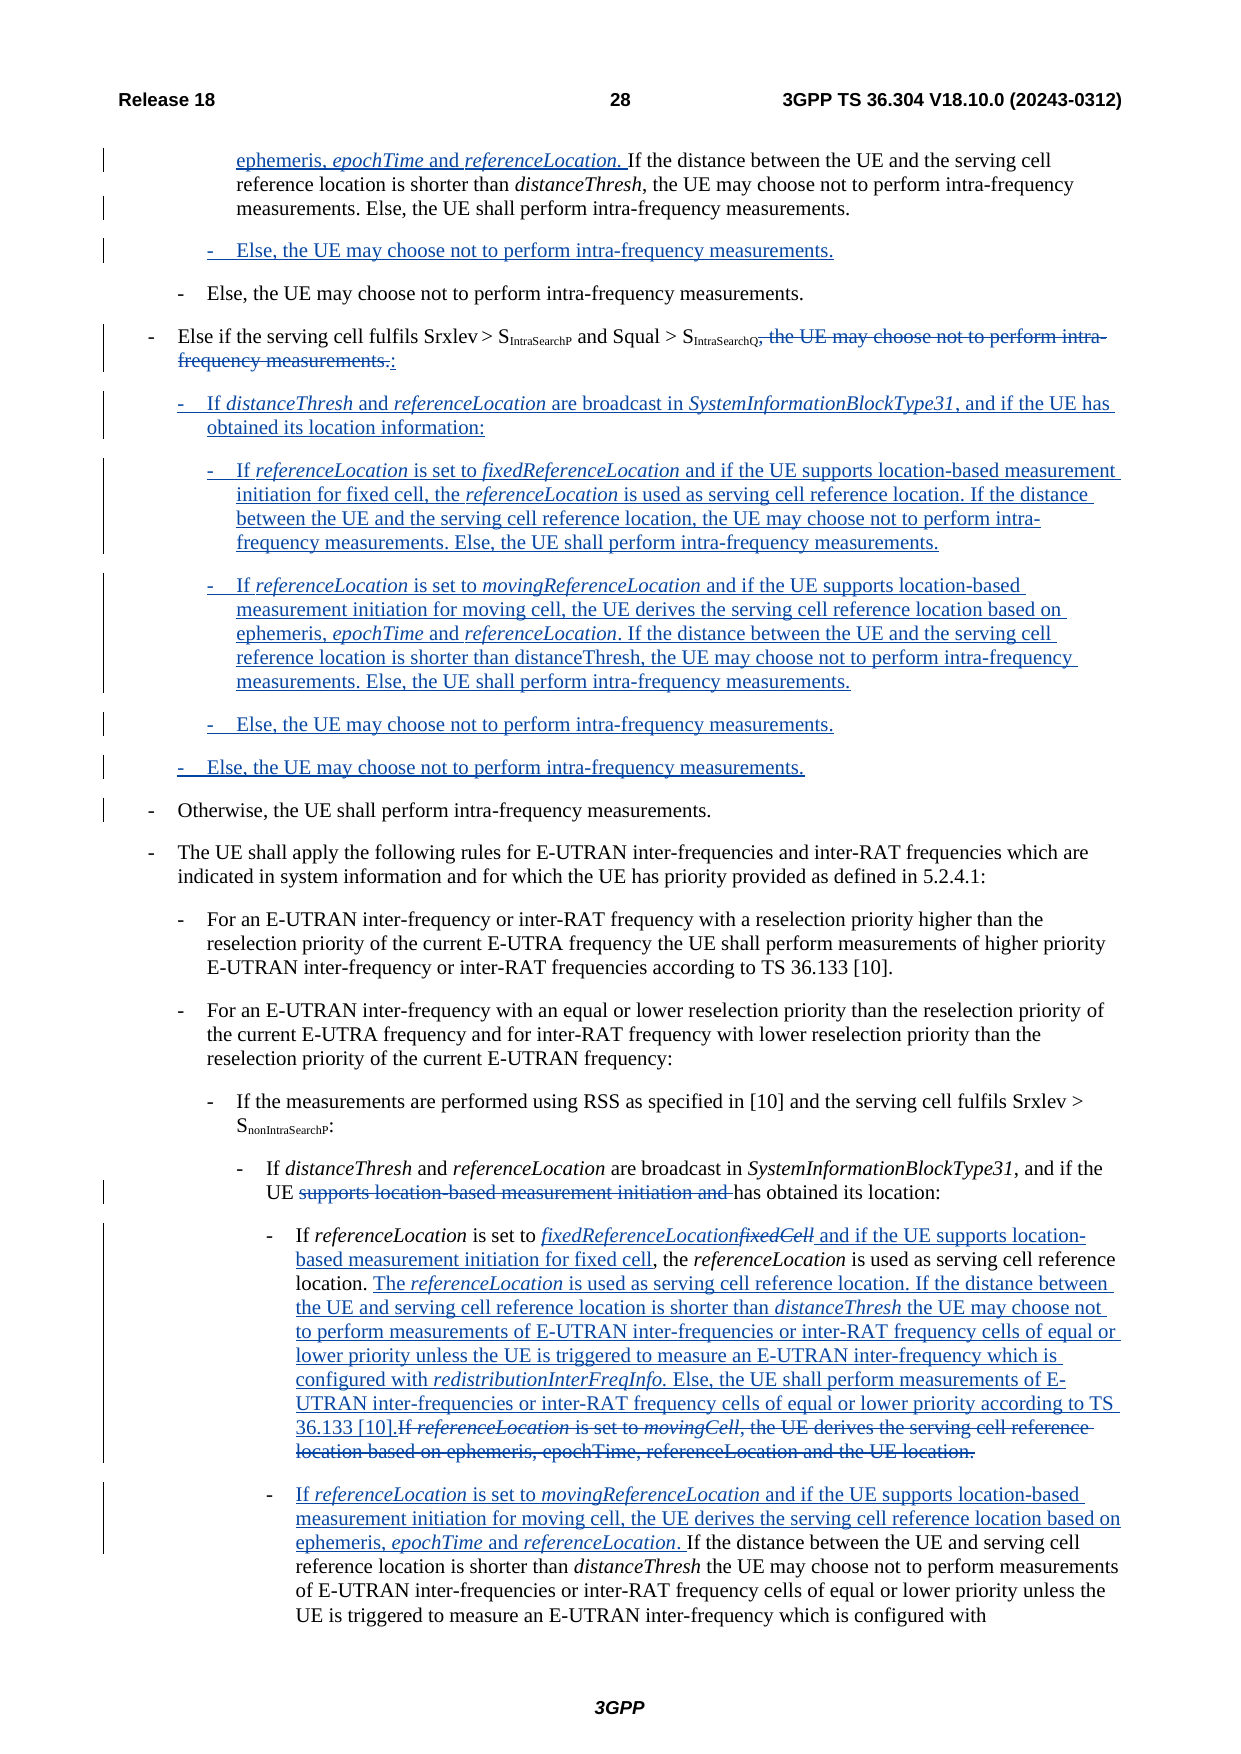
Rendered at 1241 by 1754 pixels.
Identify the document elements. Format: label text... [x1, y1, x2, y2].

text - Otherwise, the UE shall perform intra-frequency measurements. [148, 797, 1122, 822]
text - For an E-UTRAN inter-frequency or inter-RAT frequency with a reselection priority higher than the reselection priority of the current E-UTRA frequency the UE shall perform measurements of higher priority E-UTRAN inter-frequency or inter-RAT frequencies according to TS 36.133 [10]. [177, 907, 1122, 979]
text - If distanceThresh and referenceLocation are broadcast in SystemInformationBlockType31, and if the UE has obtained its location: [236, 1156, 1122, 1204]
text - If the measurements are performed using RSS as specified in [10] and the serving cell fulfils Srxlev > SnonIntraSearchP: [207, 1089, 1122, 1137]
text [266, 1482, 1122, 1627]
text - Else if the serving cell fulfils Srxlev > SIntraSearchP and Squal > SIntraSearchQ [148, 324, 1122, 372]
text - Else, the UE may choose not to perform intra-frequency measurements. [177, 281, 1122, 305]
text - For an E-UTRAN inter-frequency with an equal or lower reselection priority than the reselection priority of the current E-UTRA frequency and for inter-RAT frequency with lower reselection priority than the reselection priority of the current E-UTRAN frequency: [177, 998, 1122, 1070]
text - If referenceLocation is set to , the referenceLocation is used as serving cell reference location. [266, 1223, 1122, 1463]
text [207, 147, 1122, 220]
text - The UE shall apply the following rules for E-UTRAN inter-frequencies and inter-RAT frequencies which are indicated in system information and for which the UE has priority provided as defined in 5.2.4.1: [148, 840, 1122, 888]
